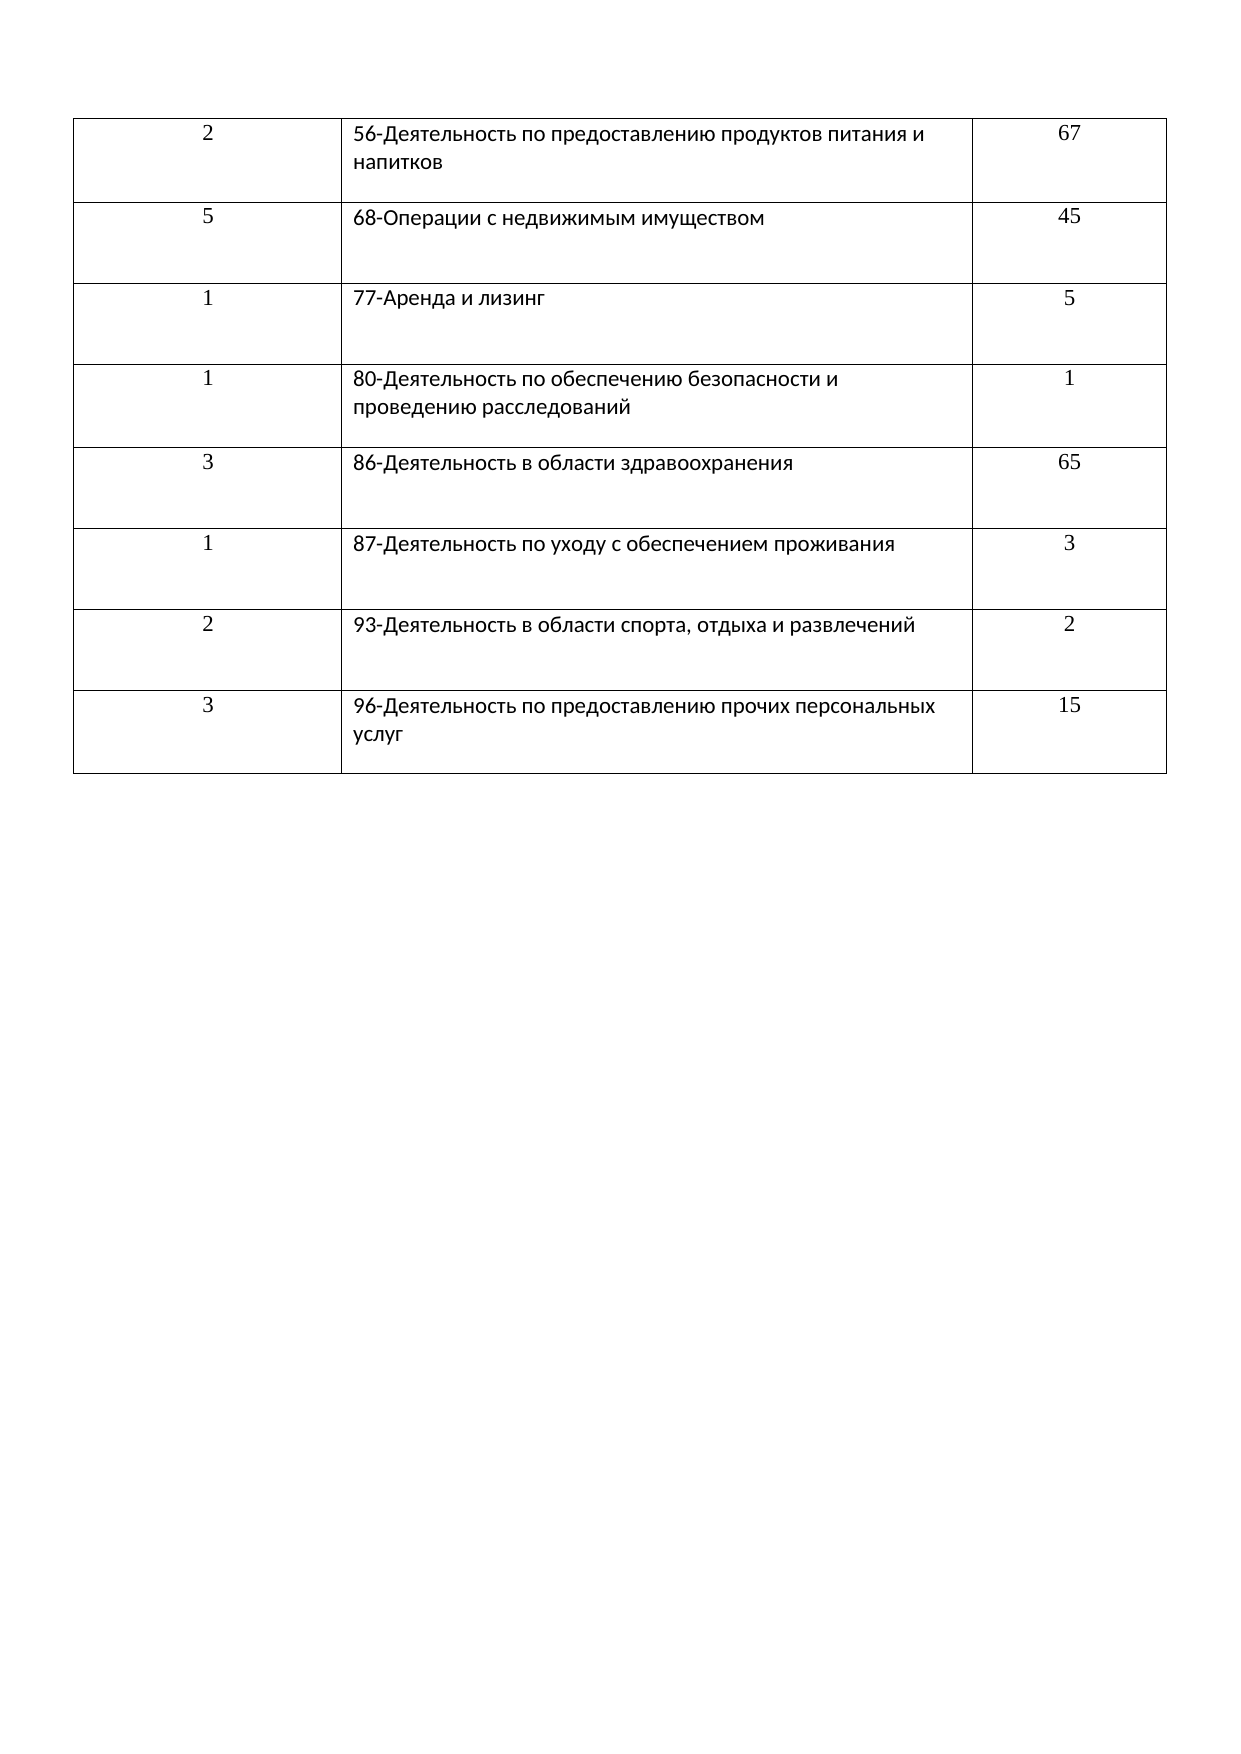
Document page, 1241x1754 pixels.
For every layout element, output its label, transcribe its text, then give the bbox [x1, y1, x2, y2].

table_cell 1 [74, 529, 341, 609]
table_cell 68-Операции с недвижимым имуществом [342, 203, 972, 282]
table_cell 3 [74, 448, 341, 528]
table_cell 56-Деятельность по предоставлению продуктов питания и напитков [342, 119, 972, 202]
table_cell 3 [74, 691, 341, 773]
table_cell 80-Деятельность по обеспечению безопасности и проведению расследований [342, 365, 972, 447]
table_cell 2 [74, 119, 341, 202]
table_cell 5 [74, 203, 341, 282]
table_cell 1 [973, 365, 1166, 447]
table_cell 3 [973, 529, 1166, 609]
table_cell 2 [973, 610, 1166, 690]
table_cell 1 [74, 365, 341, 447]
table_cell 2 [74, 610, 341, 690]
table_cell 45 [973, 203, 1166, 282]
table_cell 96-Деятельность по предоставлению прочих персональных услуг [342, 691, 972, 773]
table_cell 15 [973, 691, 1166, 773]
table_cell 93-Деятельность в области спорта, отдыха и развлечений [342, 610, 972, 690]
table_cell 1 [74, 284, 341, 363]
table_cell 77-Аренда и лизинг [342, 284, 972, 363]
table_cell 67 [973, 119, 1166, 202]
table_cell 86-Деятельность в области здравоохранения [342, 448, 972, 528]
table_cell 5 [973, 284, 1166, 363]
table_cell 87-Деятельность по уходу с обеспечением проживания [342, 529, 972, 609]
table_cell 65 [973, 448, 1166, 528]
